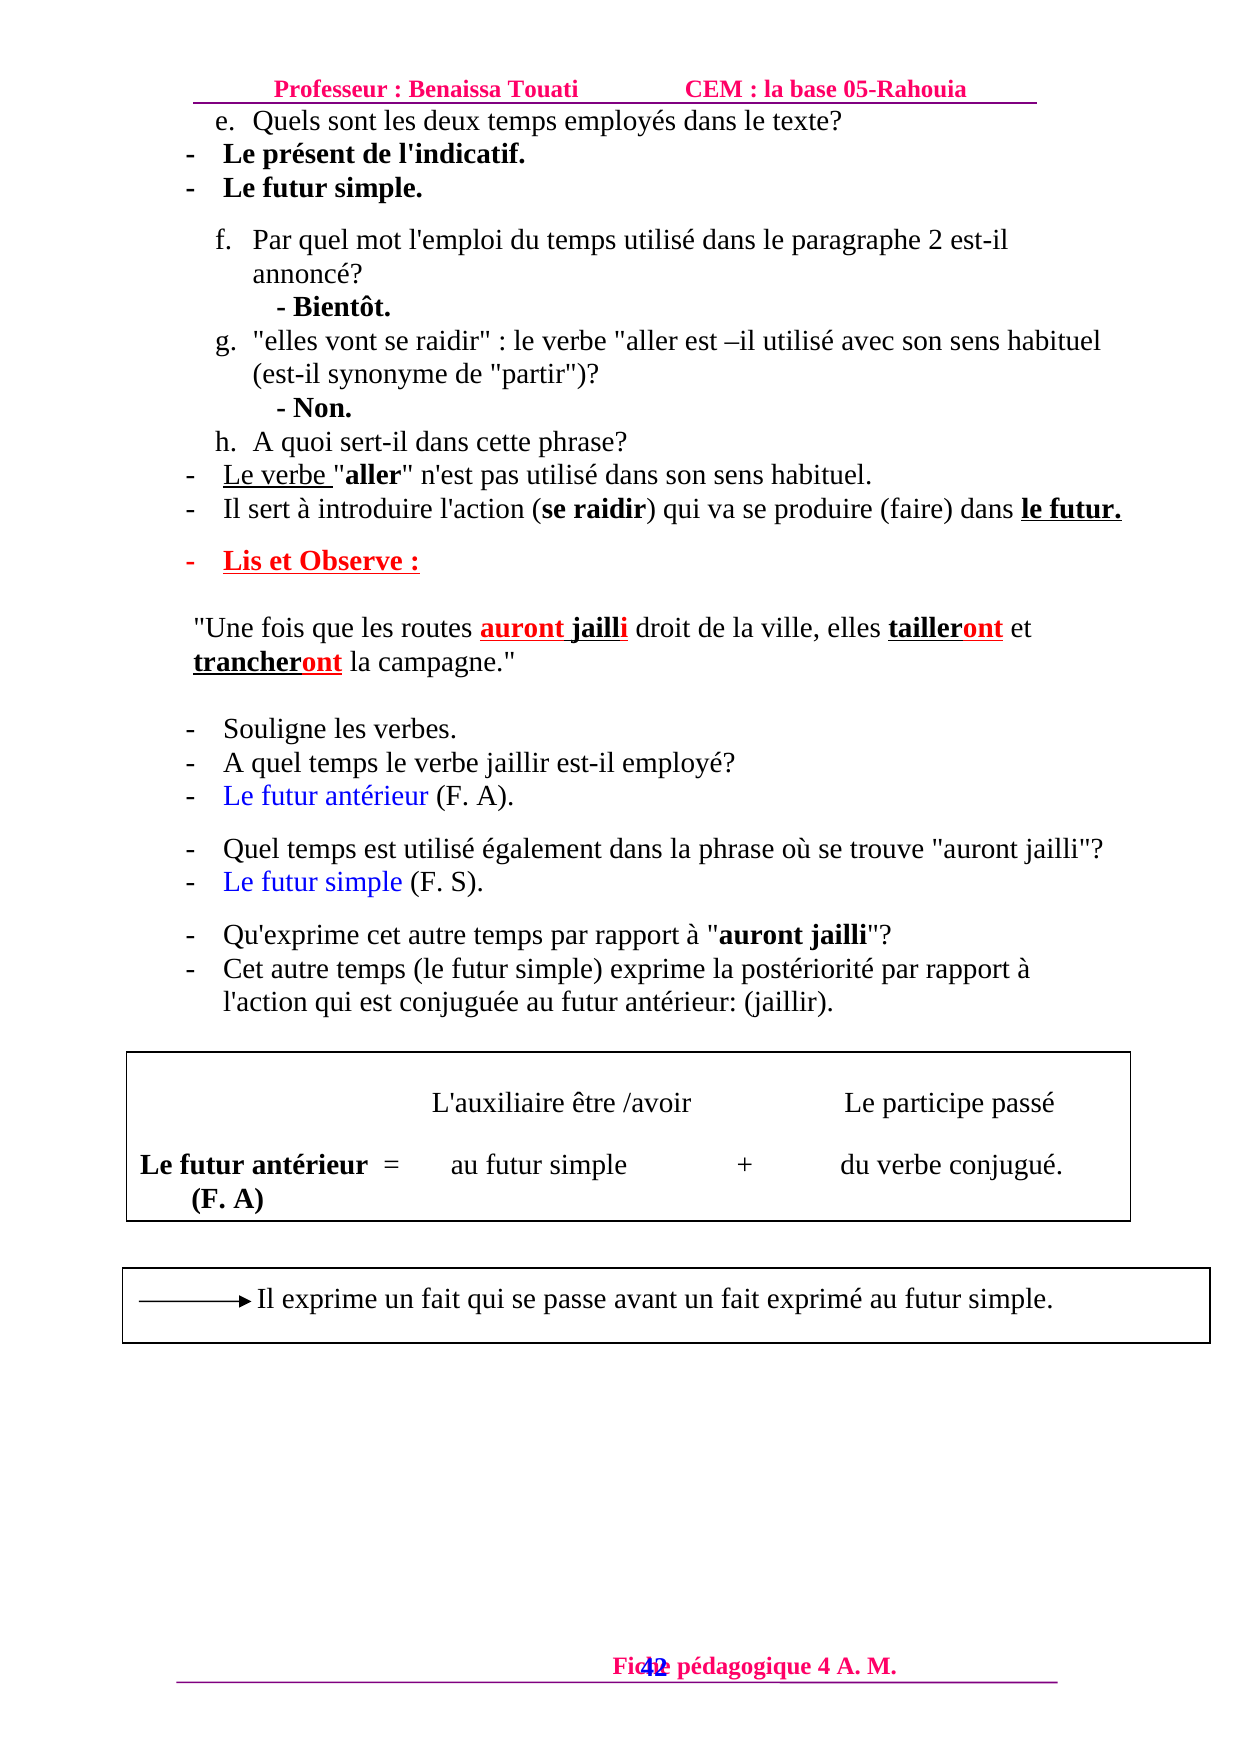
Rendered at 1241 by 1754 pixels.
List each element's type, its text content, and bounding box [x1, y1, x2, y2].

list Le futur simple. [185, 170, 1122, 203]
text "Une fois que les routes auront jailli droit de la ville, elles tailleront et trancheront la campagne." [193, 611, 1122, 678]
list Le présent de l'indicatif. [185, 136, 1122, 170]
list Qu'exprime cet autre temps par rapport à "auront jailli"? [185, 917, 1122, 951]
text Il exprime un fait qui se passe avant un fait exprimé au futur simple. [118, 1281, 1122, 1315]
list Quels sont les deux temps employés dans le texte? [215, 103, 1122, 136]
list A quoi sert-il dans cette phrase? [215, 424, 1122, 457]
list A quel temps le verbe jaillir est-il employé? [185, 745, 1122, 778]
text - Bientôt. [276, 289, 1122, 323]
list Il sert à introduire l'action (se raidir) qui va se produire (faire) dans le futur. [185, 491, 1122, 524]
list Par quel mot l'emploi du temps utilisé dans le paragraphe 2 est-il annoncé? [215, 222, 1122, 289]
list Souligne les verbes. [185, 711, 1122, 745]
list Quel temps est utilisé également dans la phrase où se trouve "auront jailli"? [185, 831, 1122, 864]
list Le futur simple (F. S). [185, 864, 1122, 898]
text Le futur antérieur = au futur simple + du verbe conjugué. [118, 1147, 1122, 1181]
text (F. A) [118, 1181, 1122, 1214]
list Cet autre temps (le futur simple) exprime la postériorité par rapport à l'action qui est conjuguée au futur antérieur: (jaillir). [185, 951, 1122, 1018]
list Lis et Observe : [185, 543, 1122, 577]
list Le verbe "aller" n'est pas utilisé dans son sens habituel. [185, 457, 1122, 491]
text L'auxiliaire être /avoir Le participe passé [118, 1085, 1122, 1118]
list "elles vont se raidir" : le verbe "aller est –il utilisé avec son sens habituel (est-il synonyme de "partir")? [215, 323, 1122, 390]
list Le futur antérieur (F. A). [185, 778, 1122, 812]
text - Non. [276, 390, 1122, 424]
